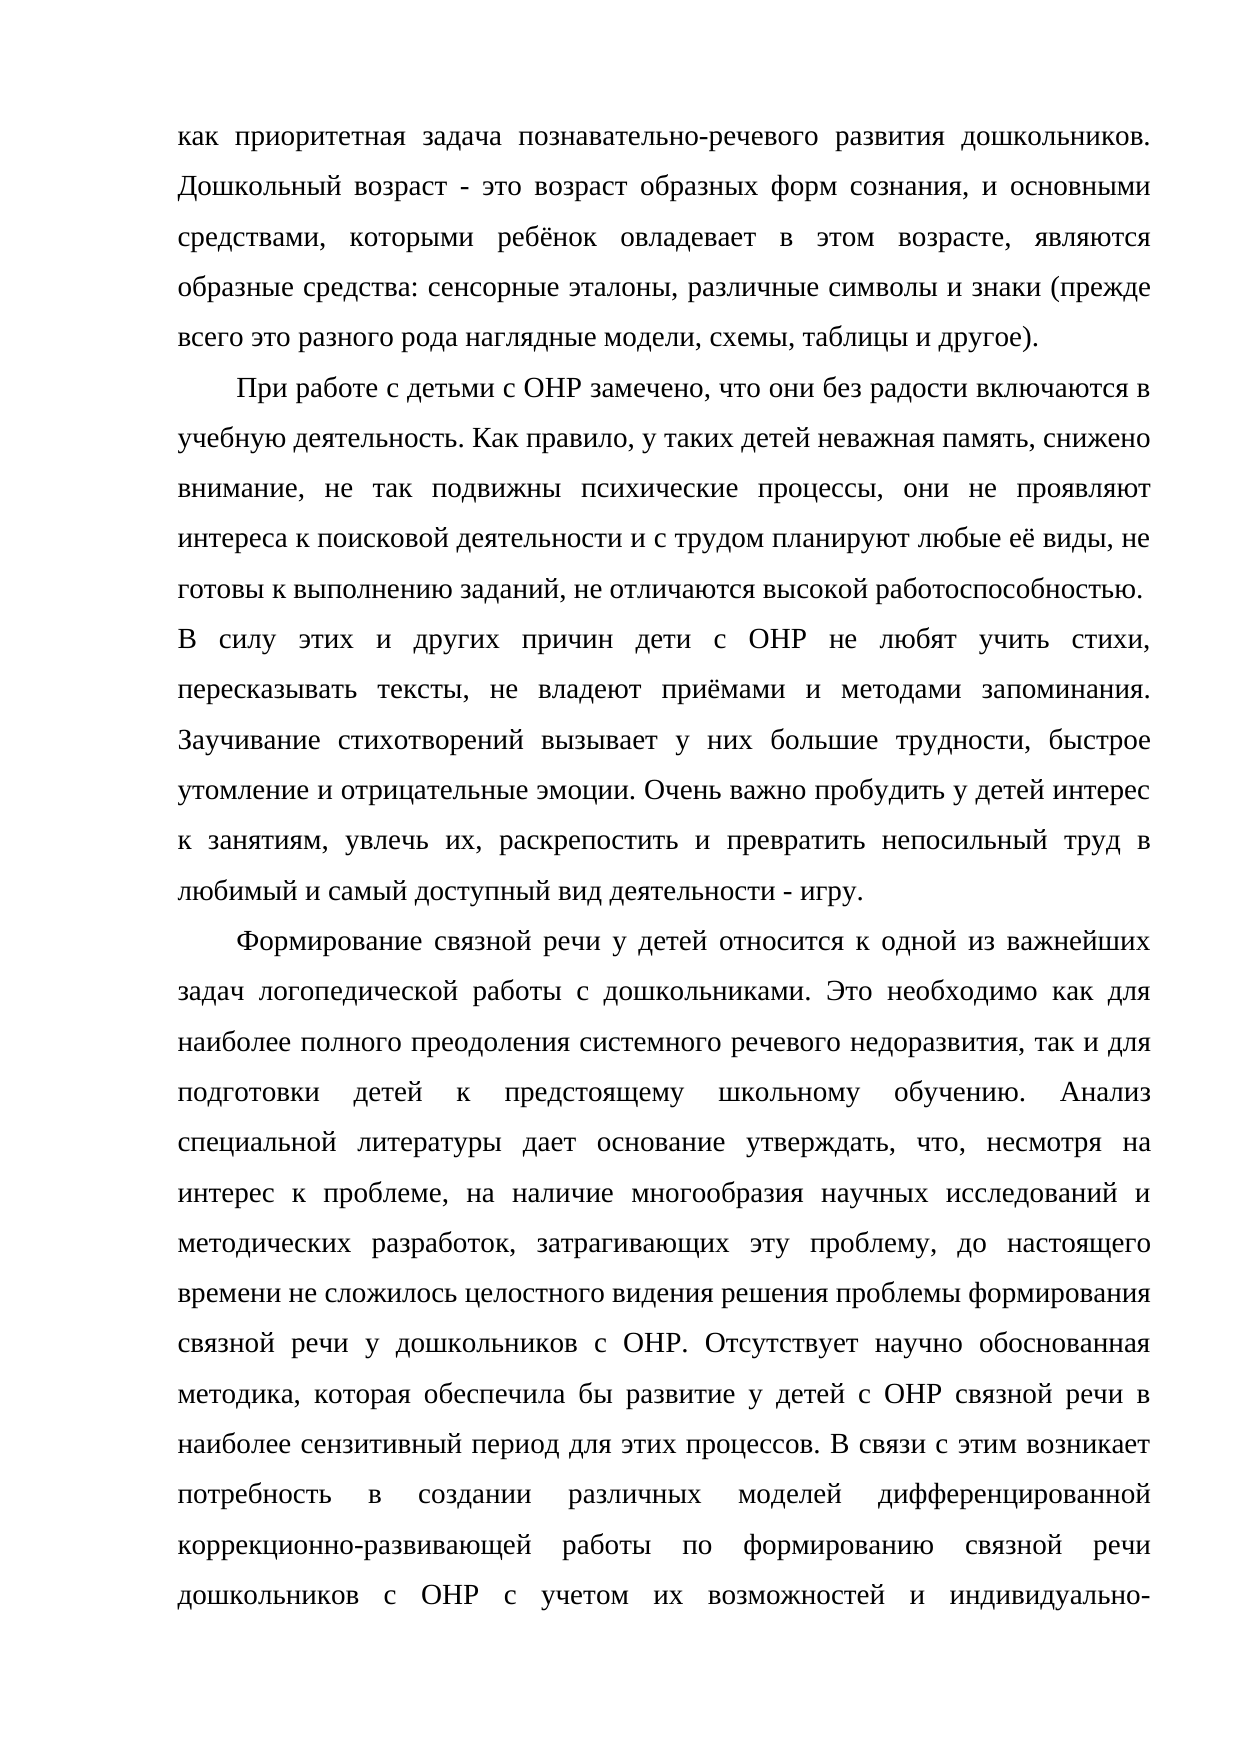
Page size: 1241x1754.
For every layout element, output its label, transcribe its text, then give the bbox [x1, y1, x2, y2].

text При работе с детьми с ОНР замечено, что они без радости включаются в учебную деятельность. Как правило, у таких детей неважная память, снижено внимание, не так подвижны психические процессы, они не проявляют интереса к поисковой деятельности и с трудом планируют любые её виды, не готовы к выполнению заданий, не отличаются высокой работоспособностью. [177, 370, 1152, 604]
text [177, 118, 1152, 353]
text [177, 923, 1152, 1611]
text В силу этих и других причин дети с ОНР не любят учить стихи, пересказывать тексты, не владеют приёмами и методами запоминания. Заучивание стихотворений вызывает у них большие трудности, быстрое утомление и отрицательные эмоции. Очень важно пробудить у детей интерес к занятиям, увлечь их, раскрепостить и превратить непосильный труд в любимый и самый доступный вид деятельности - игру. [177, 621, 1152, 906]
